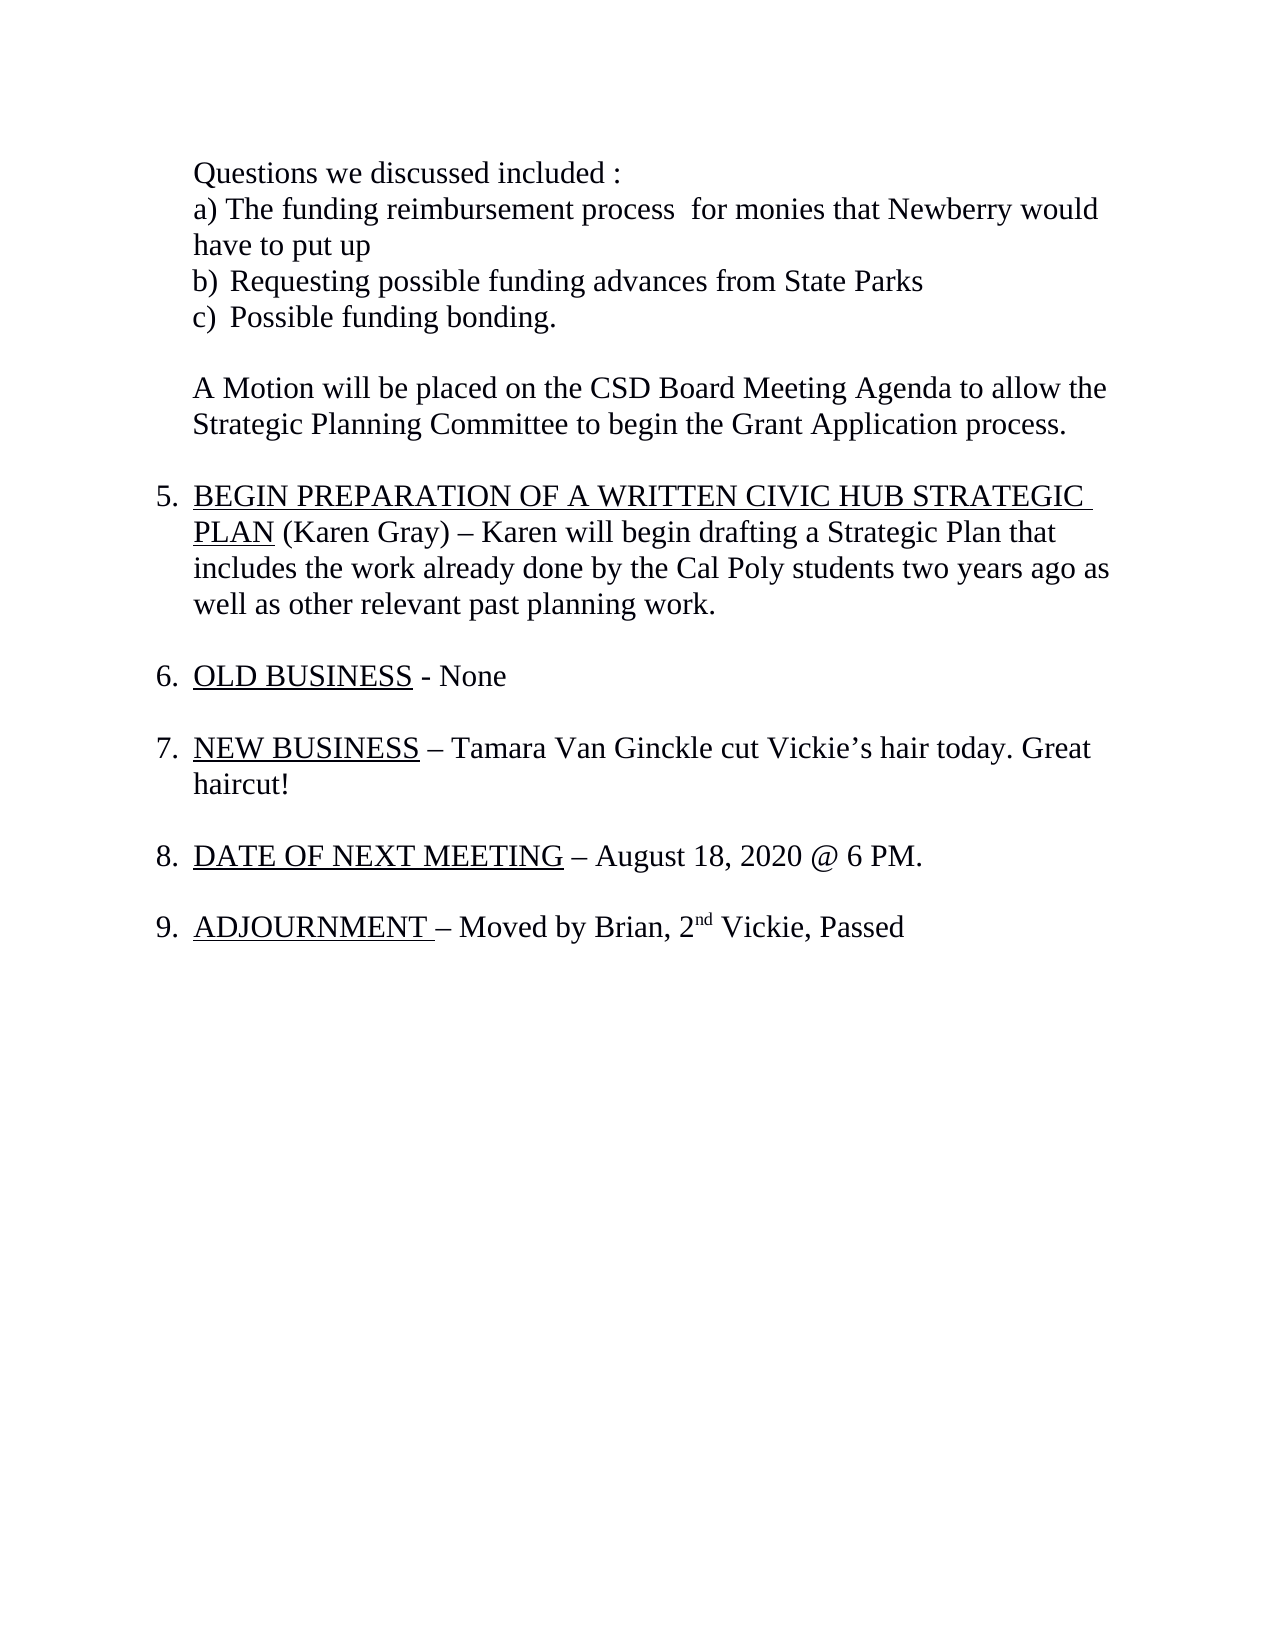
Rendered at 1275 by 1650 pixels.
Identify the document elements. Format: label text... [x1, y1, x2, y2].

text A Motion will be placed on the CSD Board Meeting Agenda to allow the Strategic Planning Committee to begin the Grant Application process. [192, 370, 1157, 442]
list OLD BUSINESS - None [156, 657, 1157, 693]
list Questions we discussed included : [193, 154, 1157, 190]
list NEW BUSINESS – Tamara Van Ginckle cut Vickie’s hair today. Great haircut! [156, 729, 1157, 801]
list BEGIN PREPARATION OF A WRITTEN CIVIC HUB STRATEGIC PLAN (Karen Gray) – Karen will begin drafting a Strategic Plan that includes the work already done by the Cal Poly students two years ago as well as other relevant past planning work. [156, 477, 1157, 621]
list ADJOURNMENT – Moved by Brian, 2nd Vickie, Passed [156, 909, 1157, 945]
list DATE OF NEXT MEETING – August 18, 2020 @ 6 PM. [156, 837, 1157, 873]
list Possible funding bonding. [192, 298, 1157, 334]
list Requesting possible funding advances from State Parks [192, 262, 1157, 298]
list a) The funding reimbursement process for monies that Newberry would have to put up [193, 190, 1157, 262]
